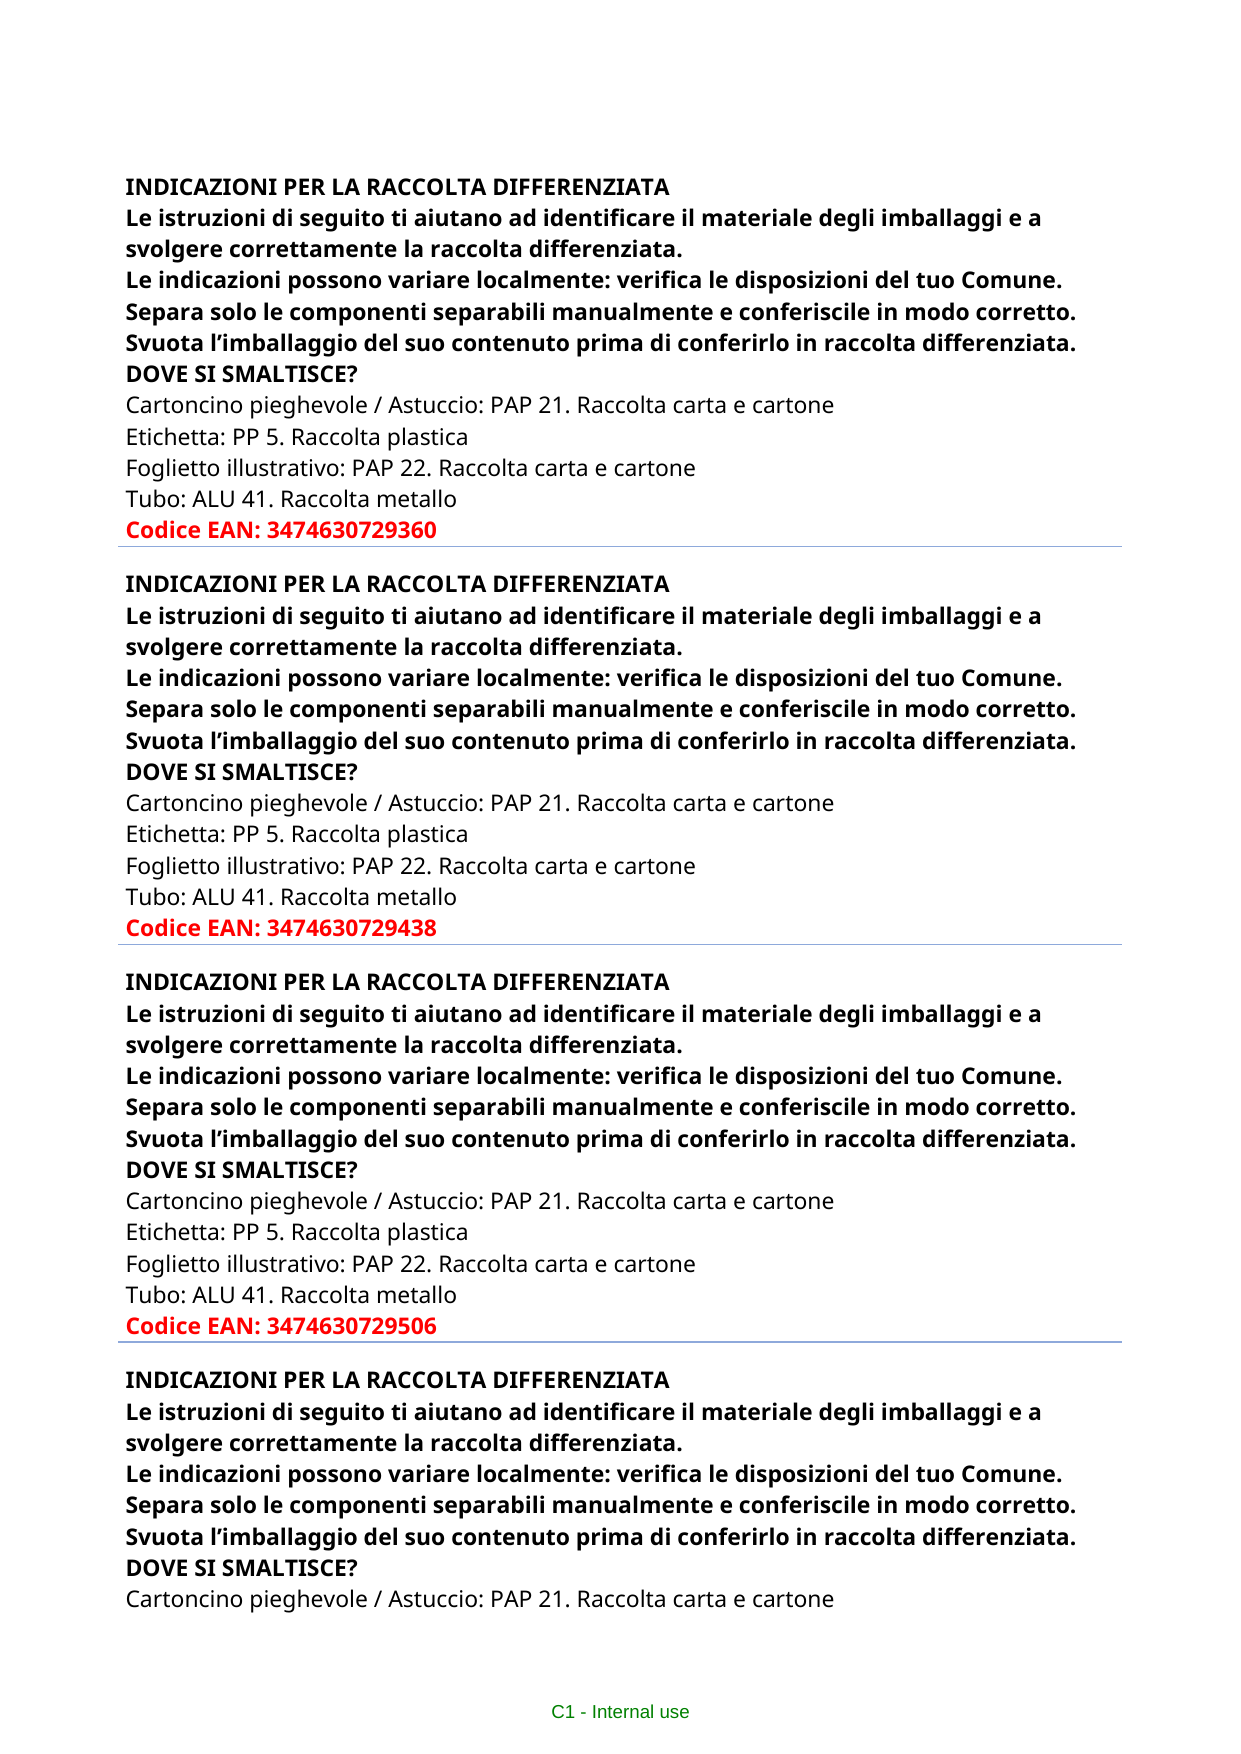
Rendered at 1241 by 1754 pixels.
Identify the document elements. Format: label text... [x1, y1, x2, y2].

table_cell Cartoncino pieghevole / Astuccio: PAP 21. Raccolta carta e cartone [118, 1185, 1122, 1216]
table_cell Cartoncino pieghevole / Astuccio: PAP 21. Raccolta carta e cartone [118, 1583, 1122, 1614]
table_cell Tubo: ALU 41. Raccolta metallo [118, 1279, 1122, 1310]
table_cell Foglietto illustrativo: PAP 22. Raccolta carta e cartone [118, 850, 1122, 881]
table_cell Cartoncino pieghevole / Astuccio: PAP 21. Raccolta carta e cartone [118, 787, 1122, 818]
table_cell Codice EAN: 3474630729360 [118, 514, 1122, 546]
table_cell Foglietto illustrativo: PAP 22. Raccolta carta e cartone [118, 1248, 1122, 1279]
table_cell Tubo: ALU 41. Raccolta metallo [118, 483, 1122, 514]
table_cell Etichetta: PP 5. Raccolta plastica [118, 819, 1122, 850]
table_cell Foglietto illustrativo: PAP 22. Raccolta carta e cartone [118, 452, 1122, 483]
table_cell Tubo: ALU 41. Raccolta metallo [118, 881, 1122, 912]
table_cell Cartoncino pieghevole / Astuccio: PAP 21. Raccolta carta e cartone [118, 389, 1122, 421]
table_cell Etichetta: PP 5. Raccolta plastica [118, 421, 1122, 452]
table_cell Codice EAN: 3474630729506 [118, 1310, 1122, 1341]
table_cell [118, 1343, 1122, 1583]
table_cell Etichetta: PP 5. Raccolta plastica [118, 1216, 1122, 1248]
table_cell Codice EAN: 3474630729438 [118, 912, 1122, 943]
